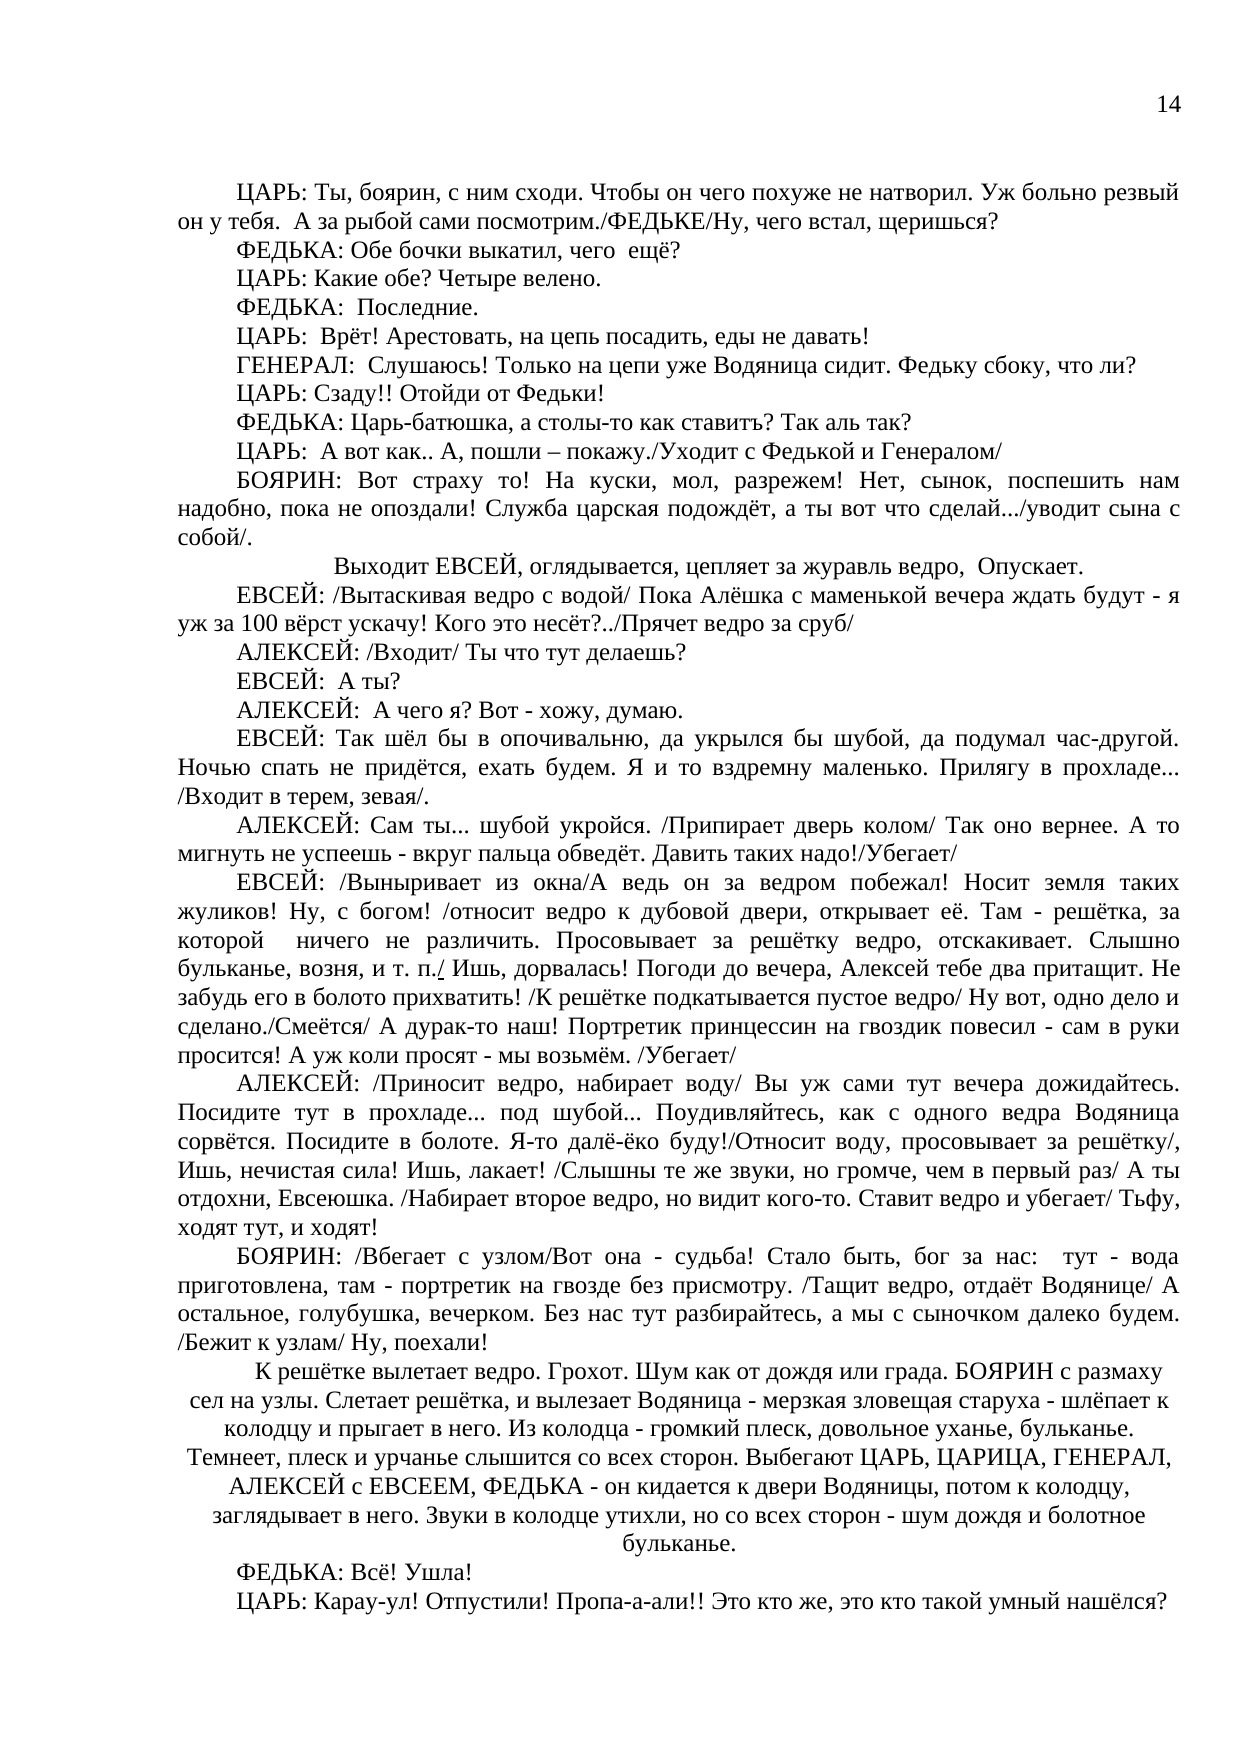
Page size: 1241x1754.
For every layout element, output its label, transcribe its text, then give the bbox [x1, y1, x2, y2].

text ЕВСЕЙ: /Вытаскивая ведро с водой/ Пока Алёшка с маменькой вечера ждать будут - я уж за 100 вёрст ускачу! Кого это несёт?../Прячет ведро за сруб/ [177, 580, 1181, 637]
text БОЯРИН: /Вбегает с узлом/Вот она - судьба! Стало быть, бог за нас: тут - вода приготовлена, там - портретик на гвозде без присмотру. /Тащит ведро, отдаёт Водянице/ А остальное, голубушка, вечерком. Без нас тут разбирайтесь, а мы с сыночком далеко будем. /Бежит к узлам/ Ну, поехали! [177, 1241, 1181, 1356]
text ЕВСЕЙ: /Выныривает из окна/А ведь он за ведром побежал! Носит земля таких жуликов! Ну, с богом! /относит ведро к дубовой двери, открывает её. Там - решётка, за которой ничего не различить. Просовывает за решётку ведро, отскакивает. Слышно бульканье, возня, и т. п./ Ишь, дорвалась! Погоди до вечера, Алексей тебе два притащит. Не забудь его в болото прихватить! /К решётке подкатывается пустое ведро/ Ну вот, одно дело и сделано./Смеётся/ А дурак-то наш! Портретик принцессин на гвоздик повесил - сам в руки просится! А уж коли просят - мы возьмём. /Убегает/ [177, 867, 1181, 1068]
text ЕВСЕЙ: Так шёл бы в опочивальню, да укрылся бы шубой, да подумал час-другой. Ночью спать не придётся, ехать будем. Я и то вздремну маленько. Прилягу в прохладе... /Входит в терем, зевая/. [177, 723, 1181, 810]
text ЦАРЬ: Врёт! Арестовать, на цепь посадить, еды не давать! [177, 321, 1181, 350]
text ЦАРЬ: Какие обе? Четыре велено. [177, 263, 1181, 292]
text ЦАРЬ: А вот как.. А, пошли – покажу./Уходит с Федькой и Генералом/ [177, 436, 1181, 465]
text ФЕДЬКА: Последние. [177, 292, 1181, 321]
text АЛЕКСЕЙ: /Приносит ведро, набирает воду/ Вы уж сами тут вечера дожидайтесь. Посидите тут в прохладе... под шубой... Поудивляйтесь, как с одного ведра Водяница сорвётся. Посидите в болоте. Я-то далё-ёко буду!/Относит воду, просовывает за решётку/, Ишь, нечистая сила! Ишь, лакает! /Слышны те же звуки, но громче, чем в первый раз/ А ты отдохни, Евсеюшка. /Набирает второе ведро, но видит кого-то. Ставит ведро и убегает/ Тьфу, ходят тут, и ходят! [177, 1068, 1181, 1241]
text ЦАРЬ: Сзаду!! Отойди от Федьки! [177, 378, 1181, 407]
text ЕВСЕЙ: А ты? [177, 666, 1181, 695]
text ФЕДЬКА: Царь-батюшка, а столы-то как ставитъ? Так аль так? [177, 407, 1181, 436]
text ЦАРЬ: Ты, боярин, с ним сходи. Чтобы он чего похуже не натворил. Уж больно резвый он у тебя. А за рыбой сами посмотрим./ФЕДЬКЕ/Ну, чего встал, щеришься? [177, 177, 1181, 235]
text ФЕДЬКА: Обе бочки выкатил, чего ещё? [177, 235, 1181, 263]
text К решётке вылетает ведро. Грохот. Шум как от дождя или града. БОЯРИН с размаху сел на узлы. Слетает решётка, и вылезает Водяница - мерзкая зловещая старуха - шлёпает к колодцу и прыгает в него. Из колодца - громкий плеск, довольное уханье, бульканье. Темнеет, плеск и урчанье слышится со всех сторон. Выбегают ЦАРЬ, ЦАРИЦА, ГEHEPAЛ, АЛЕКСЕЙ с EBСЕЕM, ФЕДЬКА - он кидается к двери Водяницы, потом к колодцу, заглядывает в него. Звуки в колодце утихли, но со всех сторон - шум дождя и болотное бульканье. [177, 1356, 1181, 1557]
text БОЯРИН: Вот страху то! На куски, мол, разрежем! Нет, сынок, поспешить нам надобно, пока не опоздали! Служба царская подождёт, а ты вот что сделай.../уводит сына с собой/. [177, 465, 1181, 551]
text ЦАРЬ: Карау-ул! Отпустили! Пропа-а-али!! Это кто же, это кто такой умный нашёлся? [177, 1586, 1181, 1615]
text АЛЕКСЕЙ: Сам ты... шубой укройся. /Припирает дверь колом/ Так оно вернее. А то мигнуть не успеешь - вкруг пальца обведёт. Давить таких надо!/Убегает/ [177, 810, 1181, 867]
text АЛЕКСЕЙ: /Входит/ Ты что тут делаешь? [177, 637, 1181, 666]
text ГЕНЕРАЛ: Слушаюсь! Только на цепи уже Водяница сидит. Федьку сбоку, что ли? [177, 350, 1181, 378]
text ФЕДЬКА: Всё! Ушла! [177, 1557, 1181, 1586]
text АЛЕКСЕЙ: А чего я? Вот - хожу, думаю. [177, 695, 1181, 723]
text Выходит ЕВСЕЙ, оглядывается, цепляет за журавль ведро, Опускает. [177, 551, 1181, 580]
